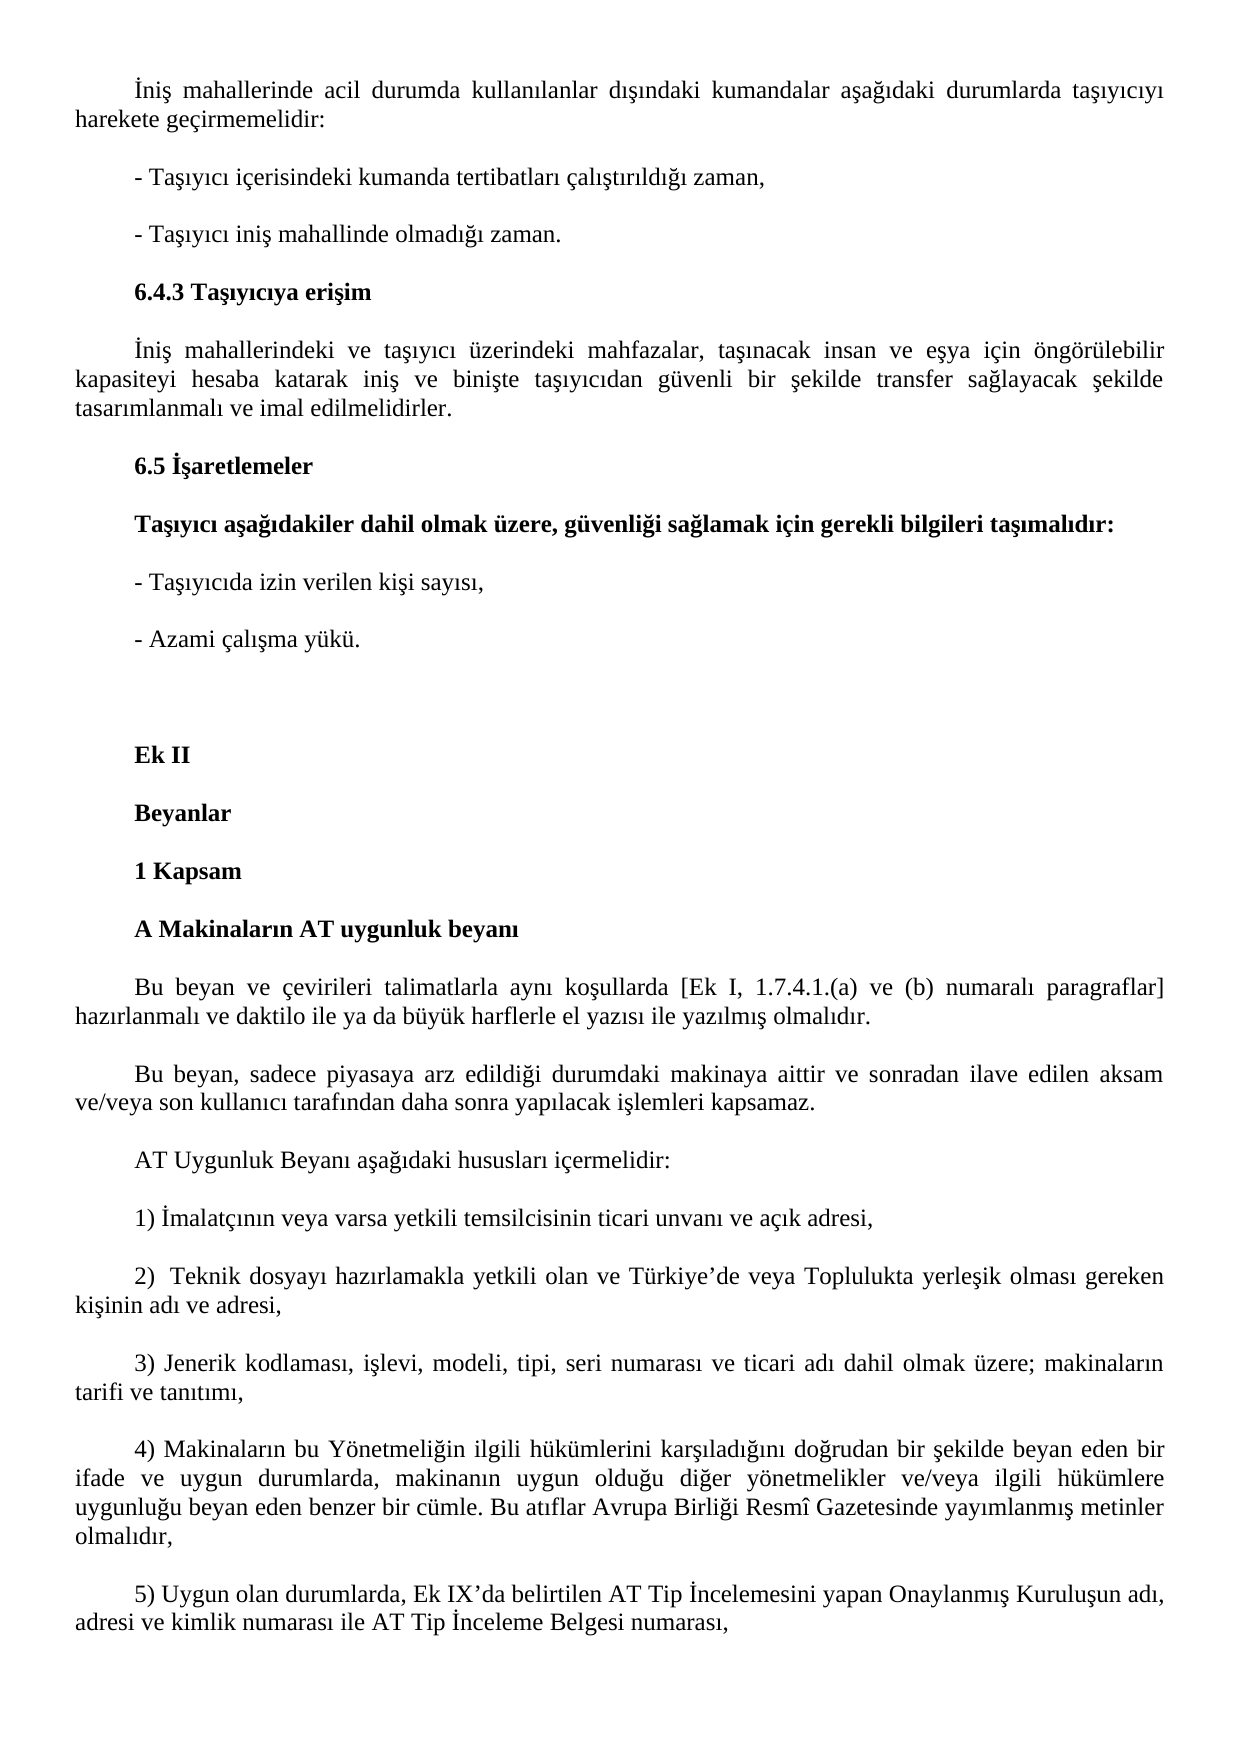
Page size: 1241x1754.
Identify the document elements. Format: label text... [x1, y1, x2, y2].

text 6.5 İşaretlemeler [75, 451, 1165, 479]
text 1 Kapsam [75, 856, 1165, 885]
text 1) İmalatçının veya varsa yetkili temsilcisinin ticari unvanı ve açık adresi, [75, 1203, 1165, 1232]
text - Taşıyıcıda izin verilen kişi sayısı, [75, 567, 1165, 595]
text - Azami çalışma yükü. [75, 624, 1165, 653]
text 3) Jenerik kodlaması, işlevi, modeli, tipi, seri numarası ve ticari adı dahil olmak üzere; makinaların tarifi ve tanıtımı, [75, 1348, 1165, 1405]
text - Taşıyıcı içerisindeki kumanda tertibatları çalıştırıldığı zaman, [75, 162, 1165, 190]
text Beyanlar [75, 798, 1165, 827]
text - Taşıyıcı iniş mahallinde olmadığı zaman. [75, 219, 1165, 248]
text Bu beyan, sadece piyasaya arz edildiği durumdaki makinaya aittir ve sonradan ilave edilen aksam ve/veya son kullanıcı tarafından daha sonra yapılacak işlemleri kapsamaz. [75, 1059, 1165, 1116]
text İniş mahallerindeki ve taşıyıcı üzerindeki mahfazalar, taşınacak insan ve eşya için öngörülebilir kapasiteyi hesaba katarak iniş ve binişte taşıyıcıdan güvenli bir şekilde transfer sağlayacak şekilde tasarımlanmalı ve imal edilmelidirler. [75, 335, 1165, 422]
text A Makinaların AT uygunluk beyanı [75, 914, 1165, 943]
text Ek II [75, 740, 1165, 769]
text Bu beyan ve çevirileri talimatlarla aynı koşullarda [Ek I, 1.7.4.1.(a) ve (b) numaralı paragraflar] hazırlanmalı ve daktilo ile ya da büyük harflerle el yazısı ile yazılmış olmalıdır. [75, 972, 1165, 1029]
text İniş mahallerinde acil durumda kullanılanlar dışındaki kumandalar aşağıdaki durumlarda taşıyıcıyı harekete geçirmemelidir: [75, 75, 1165, 132]
text Taşıyıcı aşağıdakiler dahil olmak üzere, güvenliği sağlamak için gerekli bilgileri taşımalıdır: [75, 509, 1165, 537]
text AT Uygunluk Beyanı aşağıdaki hususları içermelidir: [75, 1145, 1165, 1174]
text 2) Teknik dosyayı hazırlamakla yetkili olan ve Türkiye’de veya Toplulukta yerleşik olması gereken kişinin adı ve adresi, [75, 1261, 1165, 1319]
text 6.4.3 Taşıyıcıya erişim [75, 277, 1165, 306]
text 4) Makinaların bu Yönetmeliğin ilgili hükümlerini karşıladığını doğrudan bir şekilde beyan eden bir ifade ve uygun durumlarda, makinanın uygun olduğu diğer yönetmelikler ve/veya ilgili hükümlere uygunluğu beyan eden benzer bir cümle. Bu atıflar Avrupa Birliği Resmî Gazetesinde yayımlanmış metinler olmalıdır, [75, 1434, 1165, 1549]
text 5) Uygun olan durumlarda, Ek IX’da belirtilen AT Tip İncelemesini yapan Onaylanmış Kuruluşun adı, adresi ve kimlik numarası ile AT Tip İnceleme Belgesi numarası, [75, 1579, 1165, 1636]
